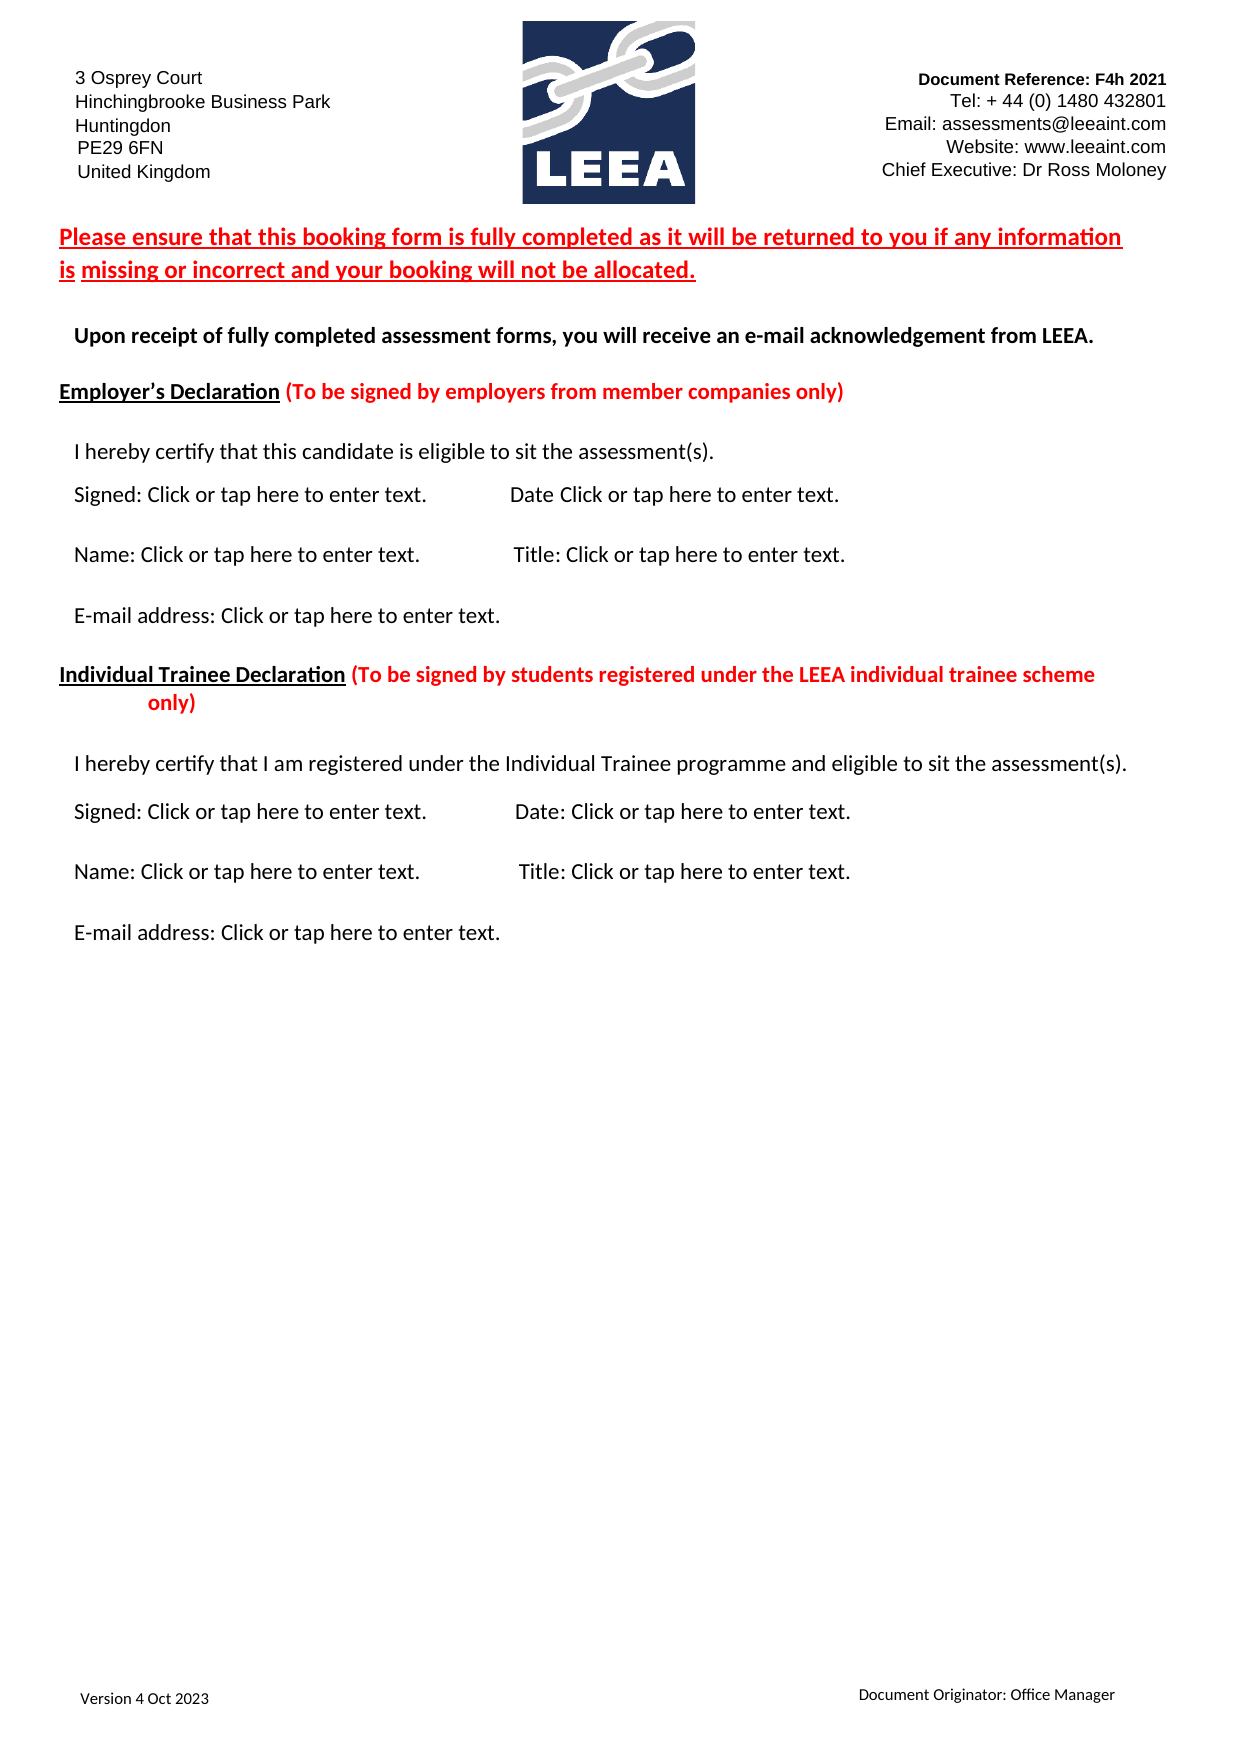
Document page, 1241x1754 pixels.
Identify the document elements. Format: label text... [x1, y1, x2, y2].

text E-mail address: [74, 601, 1090, 629]
text Signed: Date: [74, 797, 1044, 825]
text Employer’s Declaration (To be signed by employers from member companies only) [59, 377, 1090, 405]
text E-mail address: [74, 918, 1090, 946]
text Individual Trainee Declaration (To be signed by students registered under the LEEA individual trainee scheme only) [59, 660, 1139, 716]
text Name: Title: [74, 541, 1090, 569]
text I hereby certify that I am registered under the Individual Trainee programme and eligible to sit the assessment(s). [74, 749, 1139, 777]
text Please ensure that this booking form is fully completed as it will be returned to you if any information is missing or incorrect and your booking will not be allocated. [59, 221, 1124, 285]
text Signed: Date [74, 480, 1090, 508]
subtitle Upon receipt of fully completed assessment forms, you will receive an e-mail acknowledgement from LEEA. [74, 321, 1139, 349]
text Name: Title: [74, 857, 1090, 885]
text I hereby certify that this candidate is eligible to sit the assessment(s). [74, 437, 1090, 466]
picture [522, 21, 696, 204]
